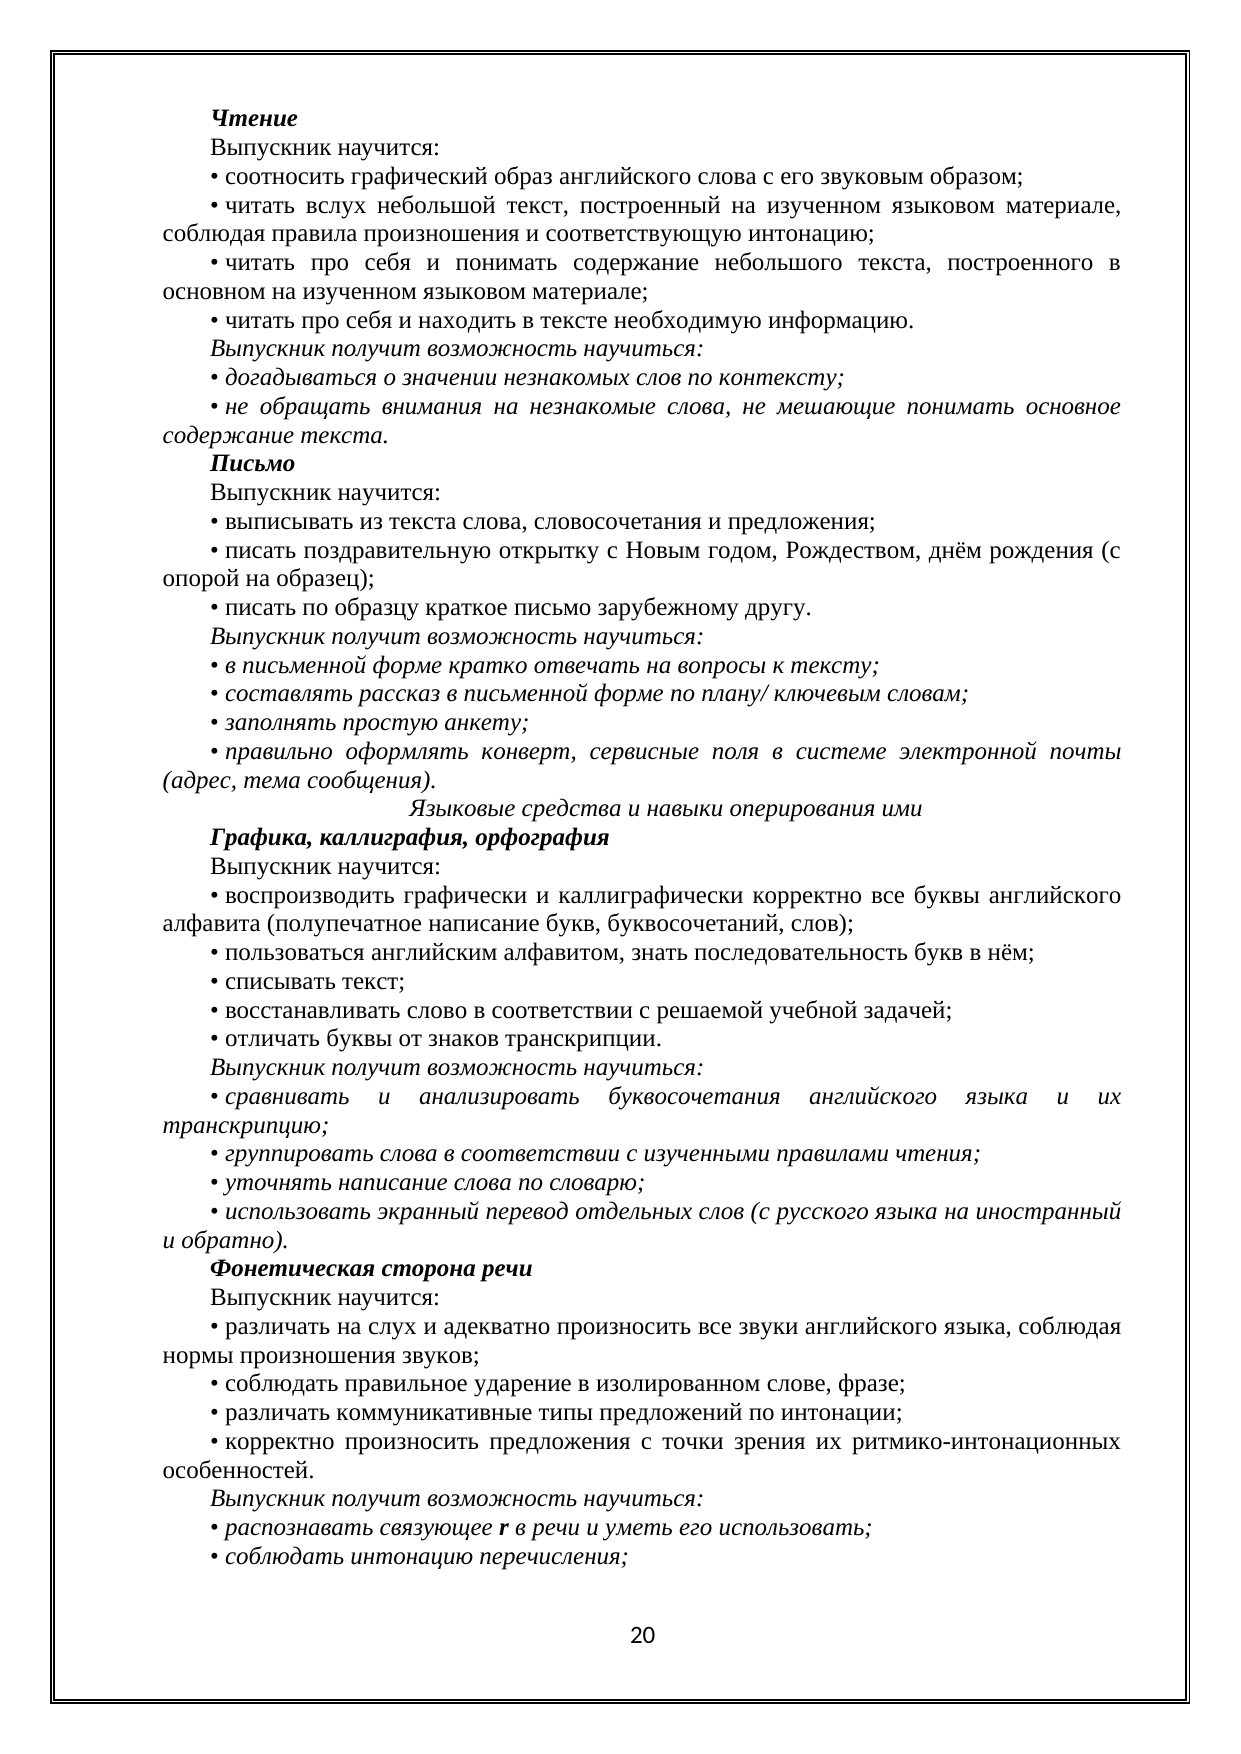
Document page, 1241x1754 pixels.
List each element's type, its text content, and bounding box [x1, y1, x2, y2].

text Выпускник получит возможность научиться: [162, 1052, 1122, 1081]
text • восстанавливать слово в соответствии с решаемой учебной задачей; [162, 995, 1122, 1023]
text • заполнять простую анкету; [162, 707, 1122, 736]
text • распознавать связующее r в речи и уметь его использовать; [162, 1512, 1122, 1541]
text • пользоваться английским алфавитом, знать последовательность букв в нём; [162, 937, 1122, 966]
text Выпускник получит возможность научиться: [162, 621, 1122, 650]
text • группировать слова в соответствии с изученными правилами чтения; [162, 1138, 1122, 1167]
text • писать по образцу краткое письмо зарубежному другу. [162, 592, 1122, 621]
text Выпускник научится: [162, 1282, 1122, 1311]
text • читать вслух небольшой текст, построенный на изученном языковом материале, соблюдая правила произношения и соответствующую интонацию; [162, 190, 1122, 247]
text • сравнивать и анализировать буквосочетания английского языка и их транскрипцию; [162, 1081, 1122, 1138]
text • соблюдать правильное ударение в изолированном слове, фразе; [162, 1368, 1122, 1397]
text Графика, каллиграфия, орфография [162, 822, 1122, 851]
text • писать поздравительную открытку с Новым годом, Рождеством, днём рождения (с опорой на образец); [162, 535, 1122, 592]
text • выписывать из текста слова, словосочетания и предложения; [162, 506, 1122, 535]
text • правильно оформлять конверт, сервисные поля в системе электронной почты (адрес, тема сообщения). [162, 736, 1122, 793]
text • не обращать внимания на незнакомые слова, не мешающие понимать основное содержание текста. [162, 391, 1122, 448]
text • соотносить графический образ английского слова с его звуковым образом; [162, 161, 1122, 190]
text • списывать текст; [162, 966, 1122, 995]
text Выпускник научится: [162, 132, 1122, 161]
text Выпускник получит возможность научиться: [162, 1483, 1122, 1512]
text • догадываться о значении незнакомых слов по контексту; [162, 362, 1122, 391]
text Чтение [162, 103, 1122, 132]
text • соблюдать интонацию перечисления; [162, 1541, 1122, 1570]
text Выпускник научится: [162, 851, 1122, 880]
text Фонетическая сторона речи [162, 1253, 1122, 1282]
text • в письменной форме кратко отвечать на вопросы к тексту; [162, 650, 1122, 678]
text • корректно произносить предложения с точки зрения их ритмико-интонационных особенностей. [162, 1426, 1122, 1483]
text Письмо [162, 448, 1122, 477]
text Выпускник получит возможность научиться: [162, 333, 1122, 362]
text • воспроизводить графически и каллиграфически корректно все буквы английского алфавита (полупечатное написание букв, буквосочетаний, слов); [162, 880, 1122, 937]
text • различать коммуникативные типы предложений по интонации; [162, 1397, 1122, 1426]
text • читать про себя и находить в тексте необходимую информацию. [162, 305, 1122, 333]
text Языковые средства и навыки оперирования ими [162, 793, 1122, 822]
text • отличать буквы от знаков транскрипции. [162, 1023, 1122, 1052]
text • различать на слух и адекватно произносить все звуки английского языка, соблюдая нормы произношения звуков; [162, 1311, 1122, 1368]
text Выпускник научится: [162, 477, 1122, 506]
text • использовать экранный перевод отдельных слов (с русского языка на иностранный и обратно). [162, 1196, 1122, 1253]
text • читать про себя и понимать содержание небольшого текста, построенного в основном на изученном языковом материале; [162, 247, 1122, 305]
text • составлять рассказ в письменной форме по плану/ ключевым словам; [162, 678, 1122, 707]
text • уточнять написание слова по словарю; [162, 1167, 1122, 1196]
